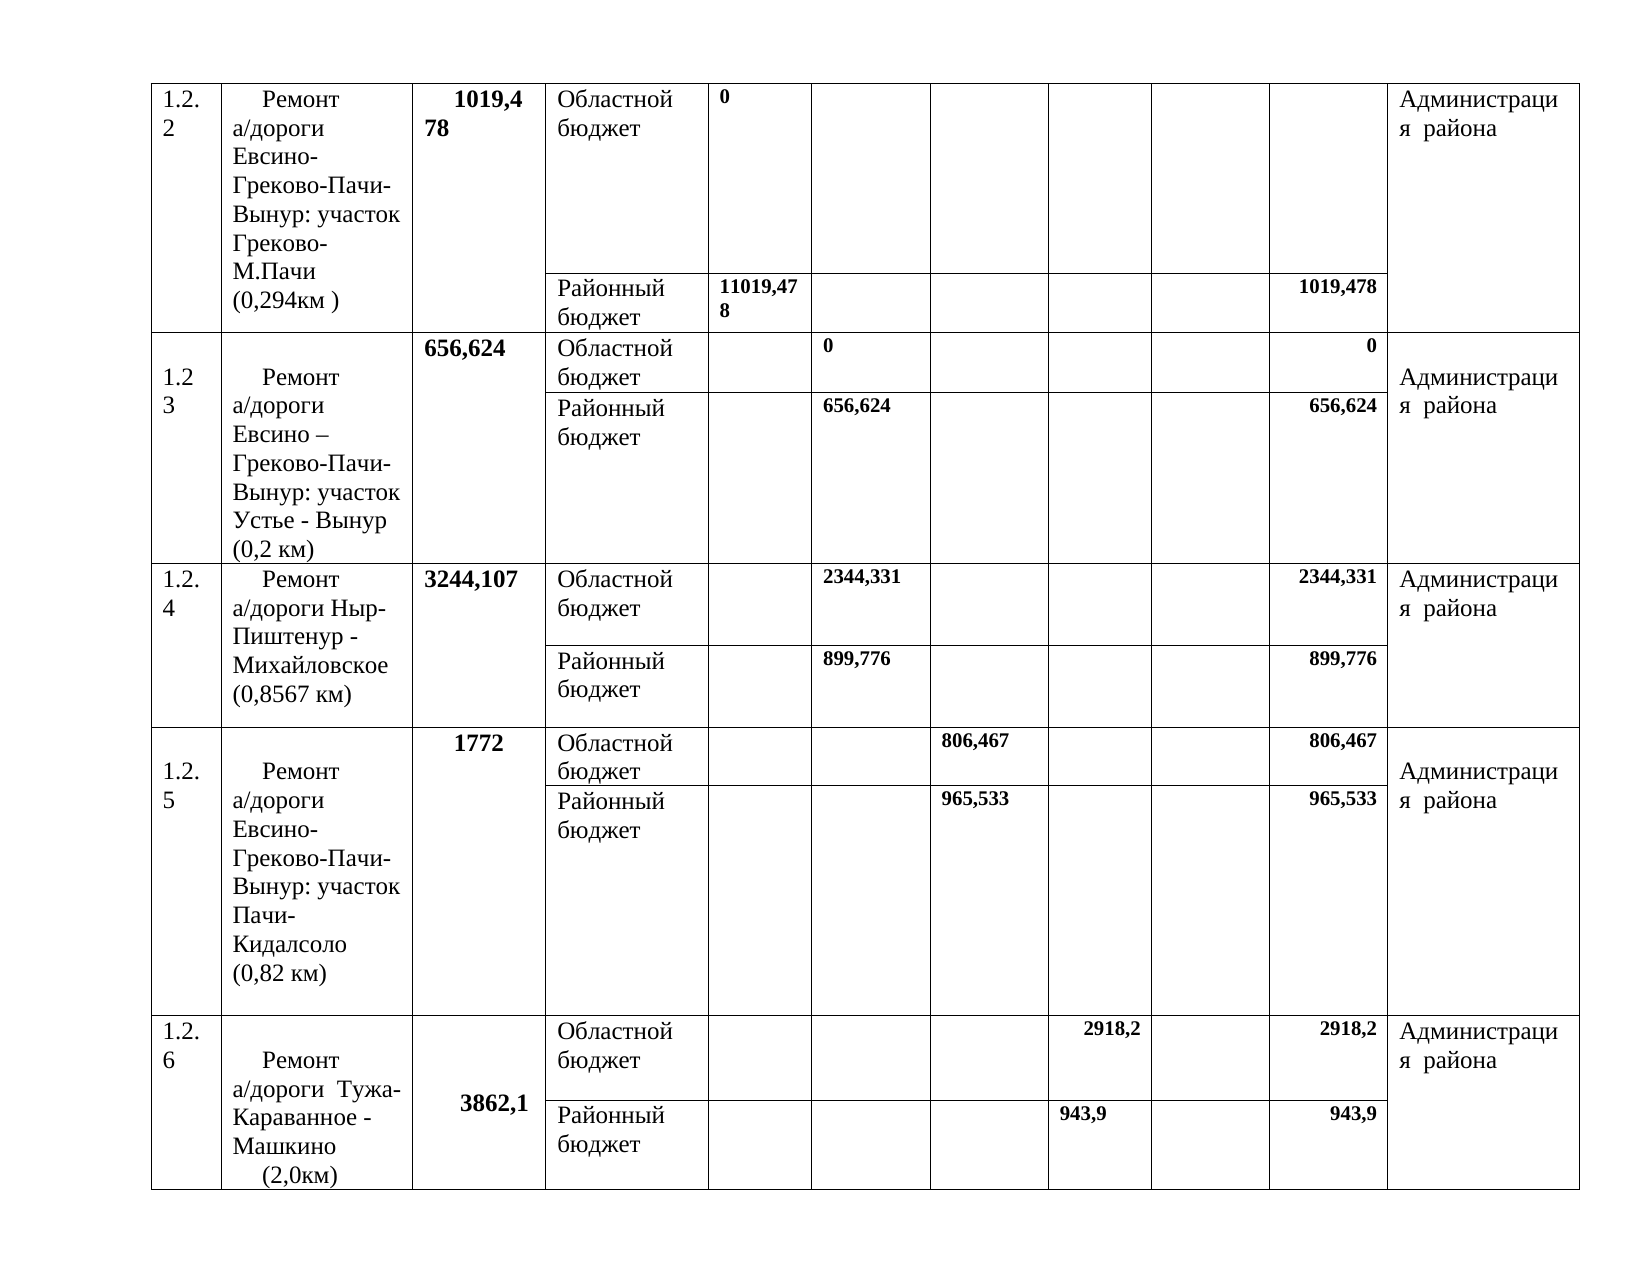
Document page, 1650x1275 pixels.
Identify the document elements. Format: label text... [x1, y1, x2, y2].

table_cell [1049, 728, 1151, 785]
table_cell 965,533 [931, 786, 1048, 1015]
table_cell [709, 786, 811, 1015]
table_cell [1152, 646, 1269, 727]
table_cell 1.2.6 [152, 1016, 221, 1189]
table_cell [1388, 1016, 1579, 1189]
table_cell [812, 728, 930, 785]
table_cell [812, 1101, 930, 1189]
table_cell 1772 [413, 728, 545, 1015]
table_cell 3244,107 [413, 564, 545, 727]
table_cell [1049, 84, 1151, 272]
table_cell [1049, 274, 1151, 332]
table_cell [1152, 786, 1269, 1015]
table_cell 656,624 [812, 393, 930, 563]
table_cell [1152, 1016, 1269, 1099]
table_cell [1049, 333, 1151, 392]
table_cell Областной бюджет [546, 564, 708, 645]
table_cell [1388, 84, 1579, 332]
table_cell 1.2.4 [152, 564, 221, 727]
table_cell [1152, 333, 1269, 392]
table_cell Областной бюджет [546, 333, 708, 392]
table_cell Областной бюджет [546, 728, 708, 785]
table_cell 656,624 [1270, 393, 1387, 563]
table_cell Администрация района [1388, 333, 1579, 563]
table_cell 899,776 [812, 646, 930, 727]
table_cell [709, 646, 811, 727]
table_cell Районный бюджет [546, 274, 708, 332]
table_cell [1152, 564, 1269, 645]
table_cell 2918,2 [1270, 1016, 1387, 1099]
table_cell Районный бюджет [546, 393, 708, 563]
table_cell [1049, 564, 1151, 645]
table_cell 806,467 [931, 728, 1048, 785]
table_cell Ремонт а/дороги Тужа-Караванное -Машкино (2,0км) [222, 1016, 412, 1189]
table_cell 0 [1270, 333, 1387, 392]
table_cell 965,533 [1270, 786, 1387, 1015]
table_cell Районный бюджет [546, 786, 708, 1015]
table_cell [1270, 84, 1387, 272]
table_cell [709, 1016, 811, 1099]
table_cell [1049, 786, 1151, 1015]
table_cell 2918,2 [1049, 1016, 1151, 1099]
table_cell [931, 393, 1048, 563]
table_cell [931, 646, 1048, 727]
table_cell Ремонт а/дороги Ныр- Пиштенур - Михайловское (0,8567 км) [222, 564, 412, 727]
table_cell 1019,478 [1270, 274, 1387, 332]
table_cell 0 [812, 333, 930, 392]
table_cell [1049, 393, 1151, 563]
table_cell 2344,331 [1270, 564, 1387, 645]
table_cell [812, 84, 930, 272]
table_cell 806,467 [1270, 728, 1387, 785]
table_cell [812, 786, 930, 1015]
table_cell [931, 333, 1048, 392]
table_cell [709, 1101, 811, 1189]
table_cell 3862,1 [413, 1016, 545, 1189]
table_cell 0 [709, 84, 811, 272]
table_cell [1152, 1101, 1269, 1189]
table_cell [812, 274, 930, 332]
table_cell Администрация района [1388, 728, 1579, 1015]
table_cell 899,776 [1270, 646, 1387, 727]
table_cell Областной бюджет [546, 1016, 708, 1099]
table_cell [931, 84, 1048, 272]
table_cell [709, 564, 811, 645]
table_cell 2344,331 [812, 564, 930, 645]
table_cell [1152, 84, 1269, 272]
table_cell 1.2 3 [152, 333, 221, 563]
table_cell Областной бюджет [546, 84, 708, 272]
table_cell [709, 333, 811, 392]
table_cell 943,9 [1270, 1101, 1387, 1189]
table_cell [931, 274, 1048, 332]
table_cell [709, 728, 811, 785]
table_cell Районный бюджет [546, 1101, 708, 1189]
table_cell 1.2.2 [152, 84, 221, 332]
table_cell [1152, 393, 1269, 563]
table_cell [1152, 728, 1269, 785]
table_cell Администрация района [1388, 564, 1579, 727]
table_cell [931, 1101, 1048, 1189]
table_cell [931, 564, 1048, 645]
table_cell Ремонт а/дороги Евсино- Греково-Пачи-Вынур: участок Греково-М.Пачи (0,294км ) [222, 84, 412, 332]
table_cell [1152, 274, 1269, 332]
table_cell [931, 1016, 1048, 1099]
table_cell 1.2.5 [152, 728, 221, 1015]
table_cell [812, 1016, 930, 1099]
table_cell Ремонт а/дороги Евсино- Греково-Пачи-Вынур: участок Пачи-Кидалсоло (0,82 км) [222, 728, 412, 1015]
table_cell Ремонт а/дороги Евсино – Греково-Пачи-Вынур: участок Устье - Вынур (0,2 км) [222, 333, 412, 563]
table_cell 1019,478 [413, 84, 545, 332]
table_cell Районный бюджет [546, 646, 708, 727]
table_cell [1049, 646, 1151, 727]
table_cell 11019,478 [709, 274, 811, 332]
table_cell [709, 393, 811, 563]
table_cell 943,9 [1049, 1101, 1151, 1189]
table_cell 656,624 [413, 333, 545, 563]
